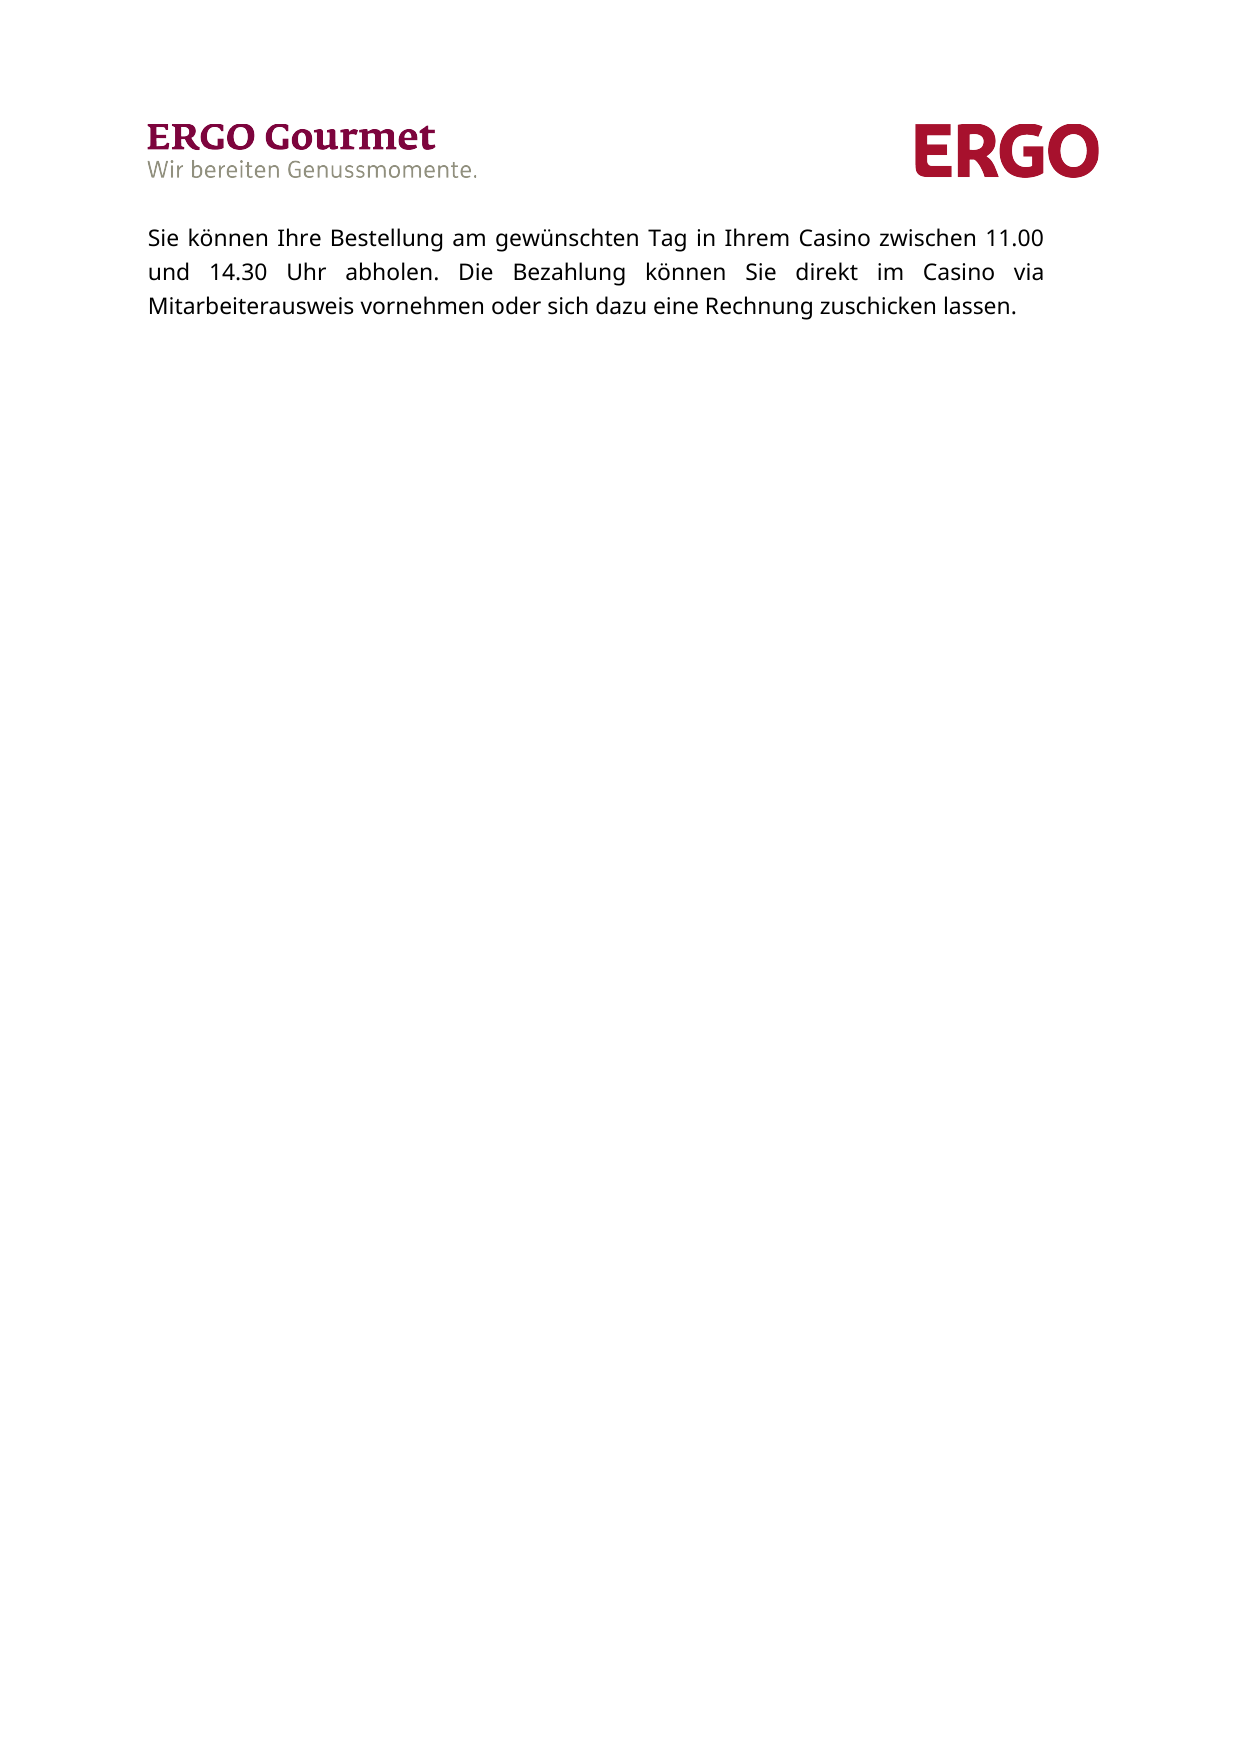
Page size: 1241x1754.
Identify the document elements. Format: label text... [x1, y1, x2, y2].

text Sie können Ihre Bestellung am gewünschten Tag in Ihrem Casino zwischen 11.00 und 14.30 Uhr abholen. Die Bezahlung können Sie direkt im Casino via Mitarbeiterausweis vornehmen oder sich dazu eine Rechnung zuschicken lassen. [148, 222, 1045, 322]
picture [147, 124, 477, 178]
picture [915, 124, 1099, 178]
